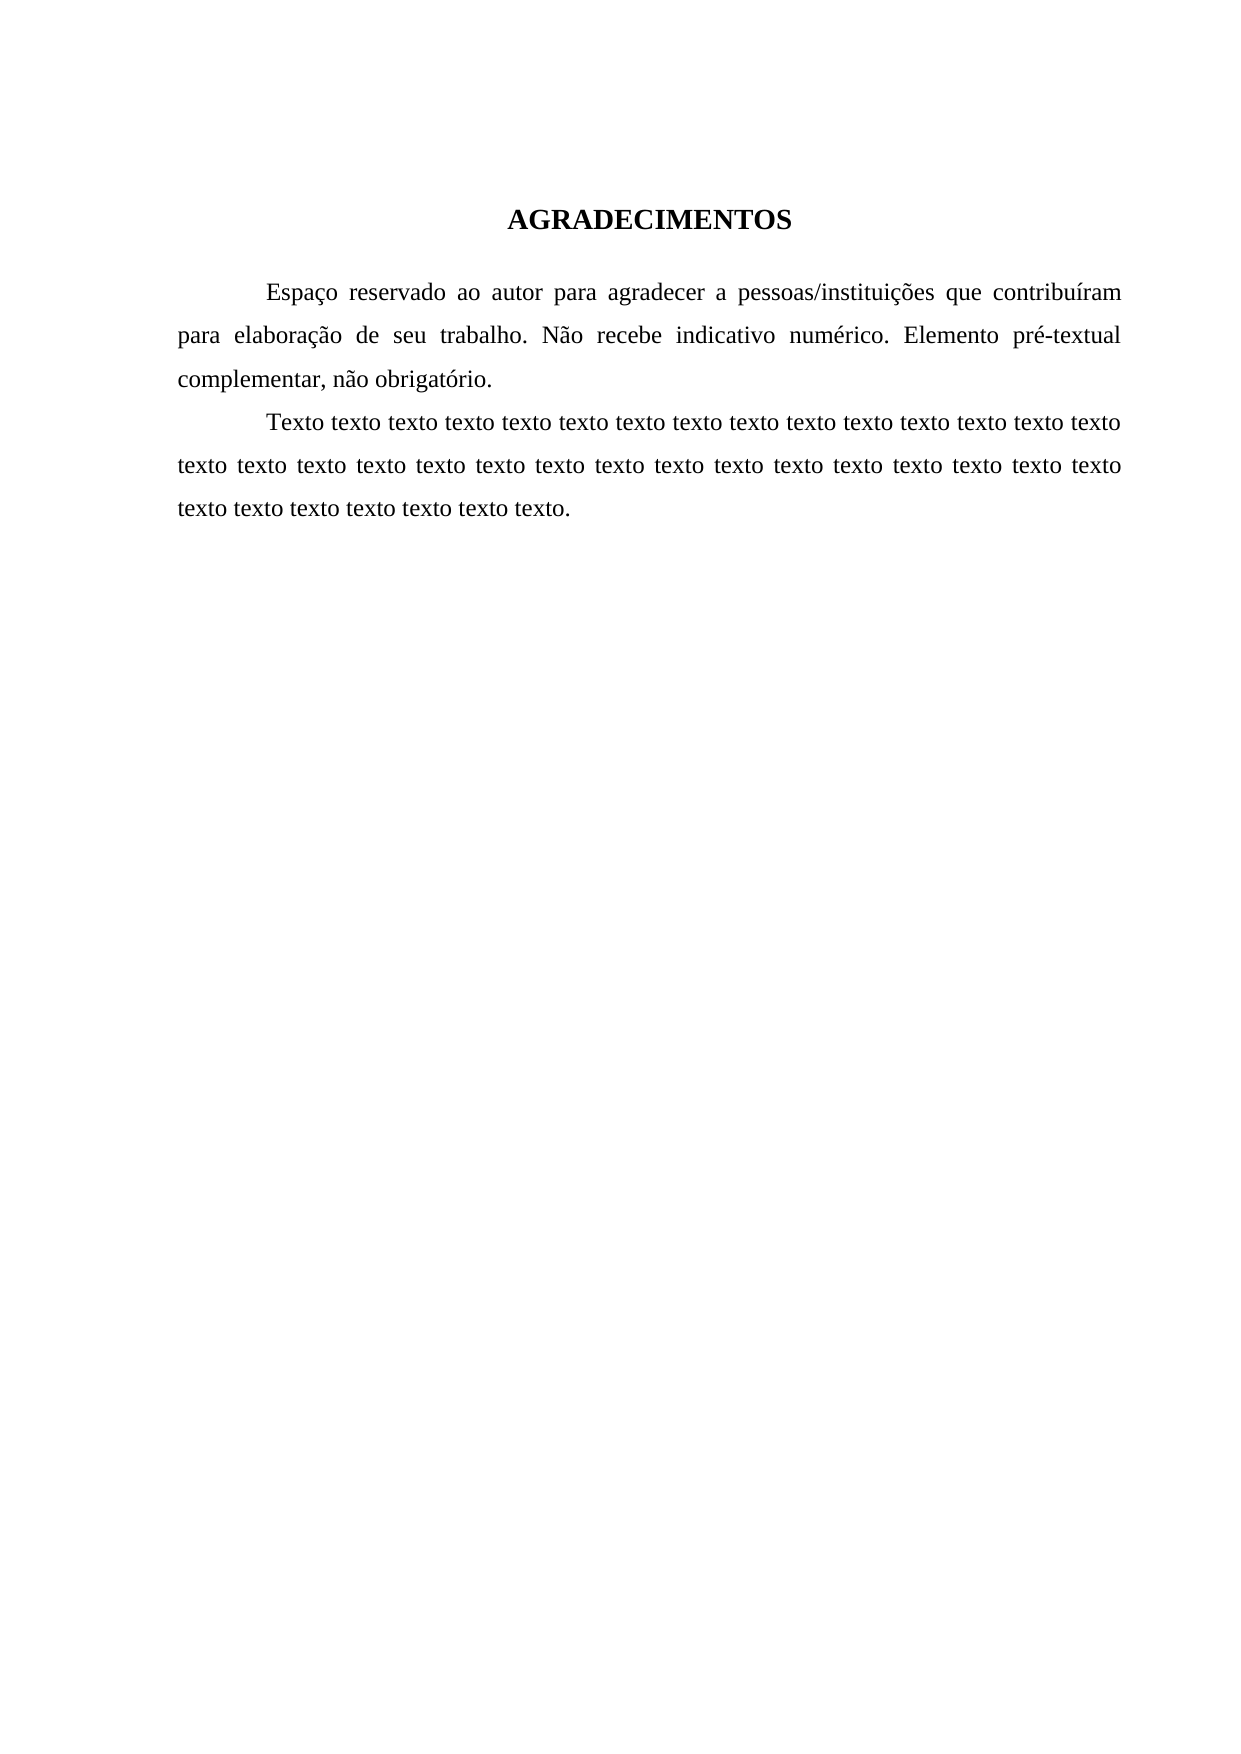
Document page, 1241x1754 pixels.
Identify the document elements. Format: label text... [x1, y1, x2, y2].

text Texto texto texto texto texto texto texto texto texto texto texto texto texto texto texto texto texto texto texto texto texto texto texto texto texto texto texto texto texto texto texto texto texto texto texto texto texto texto. [177, 407, 1122, 522]
text Espaço reservado ao autor para agradecer a pessoas/instituições que contribuíram para elaboração de seu trabalho. Não recebe indicativo numérico. Elemento pré-textual complementar, não obrigatório. [177, 277, 1122, 392]
text AGRADECIMENTOS [177, 202, 1122, 236]
